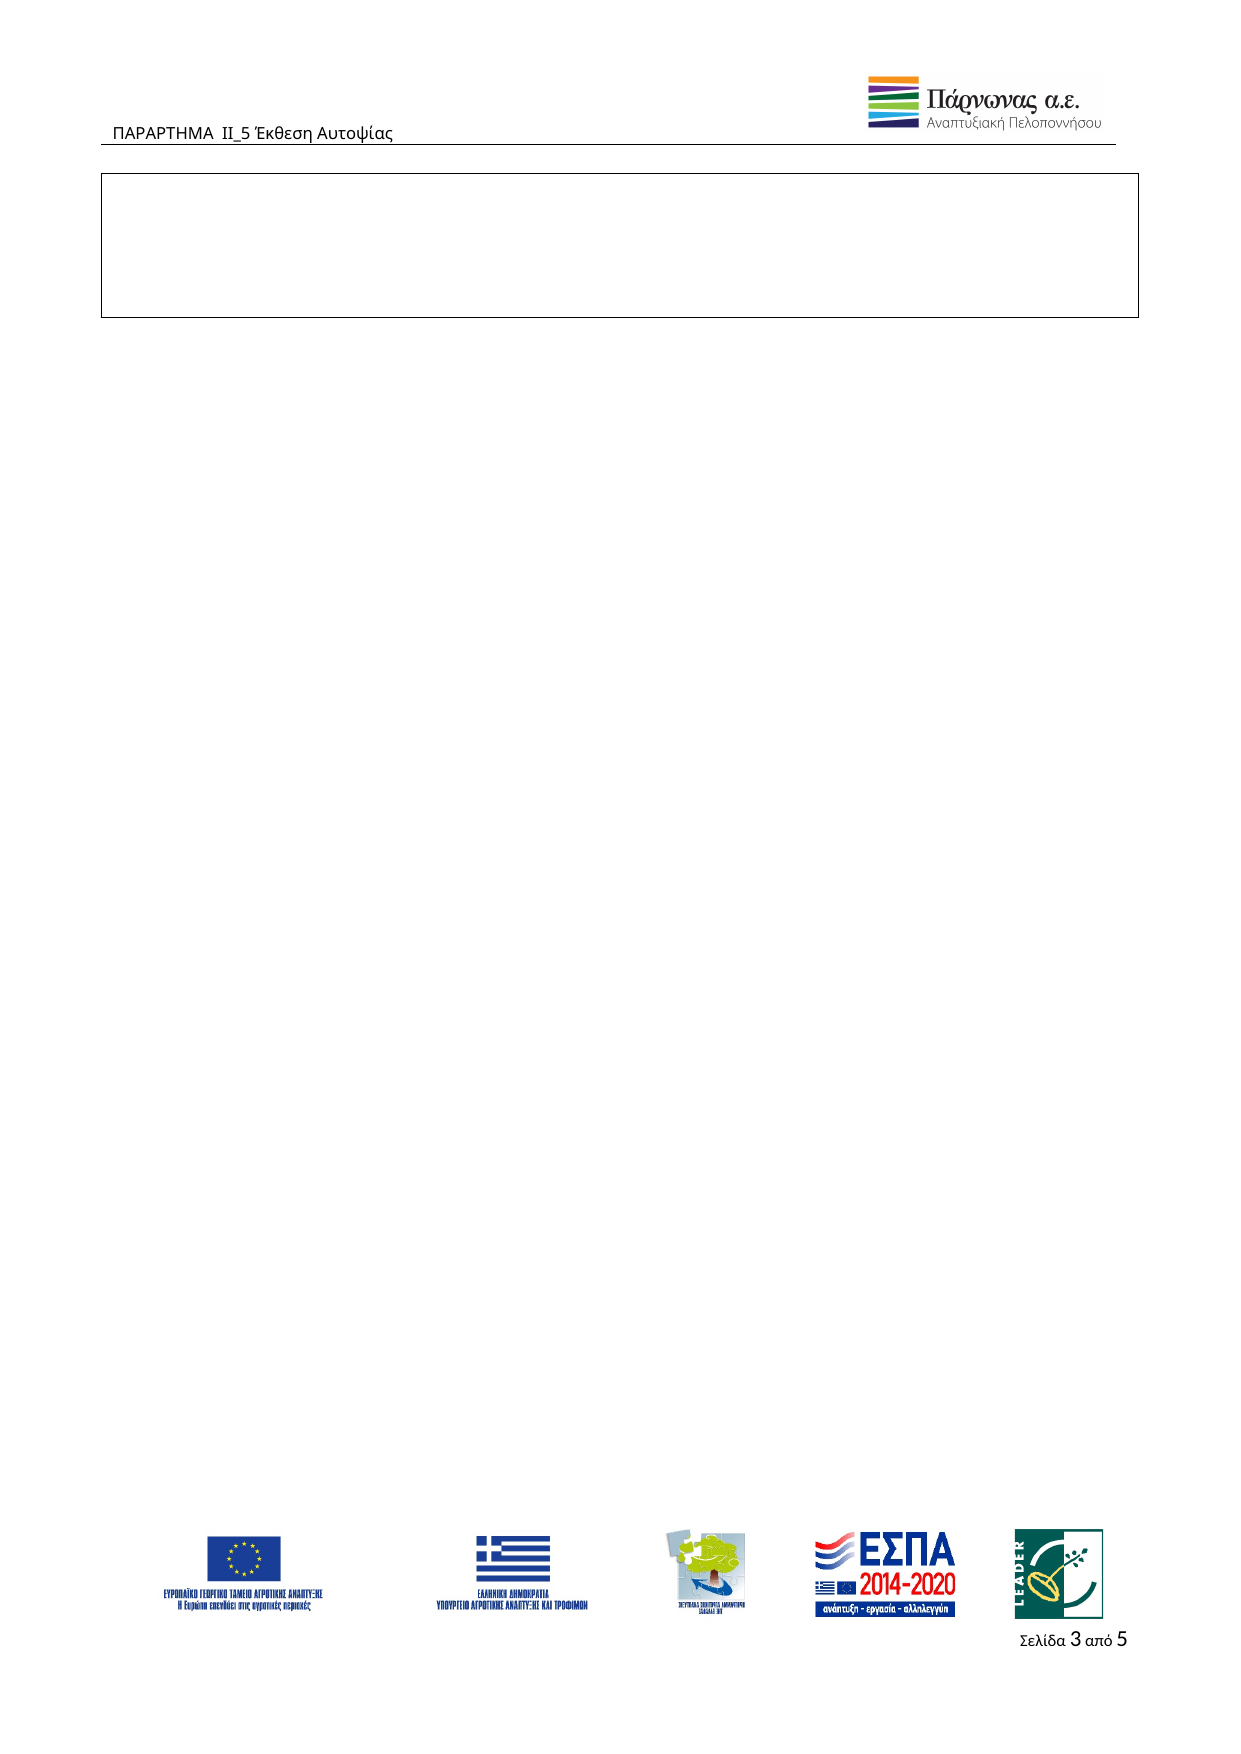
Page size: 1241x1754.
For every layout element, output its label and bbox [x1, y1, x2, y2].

picture [418, 1529, 608, 1619]
picture [663, 1523, 755, 1625]
picture [862, 73, 1106, 133]
picture [149, 1529, 339, 1619]
picture [1014, 1529, 1104, 1619]
picture [811, 1529, 959, 1619]
table_cell [102, 174, 1138, 317]
